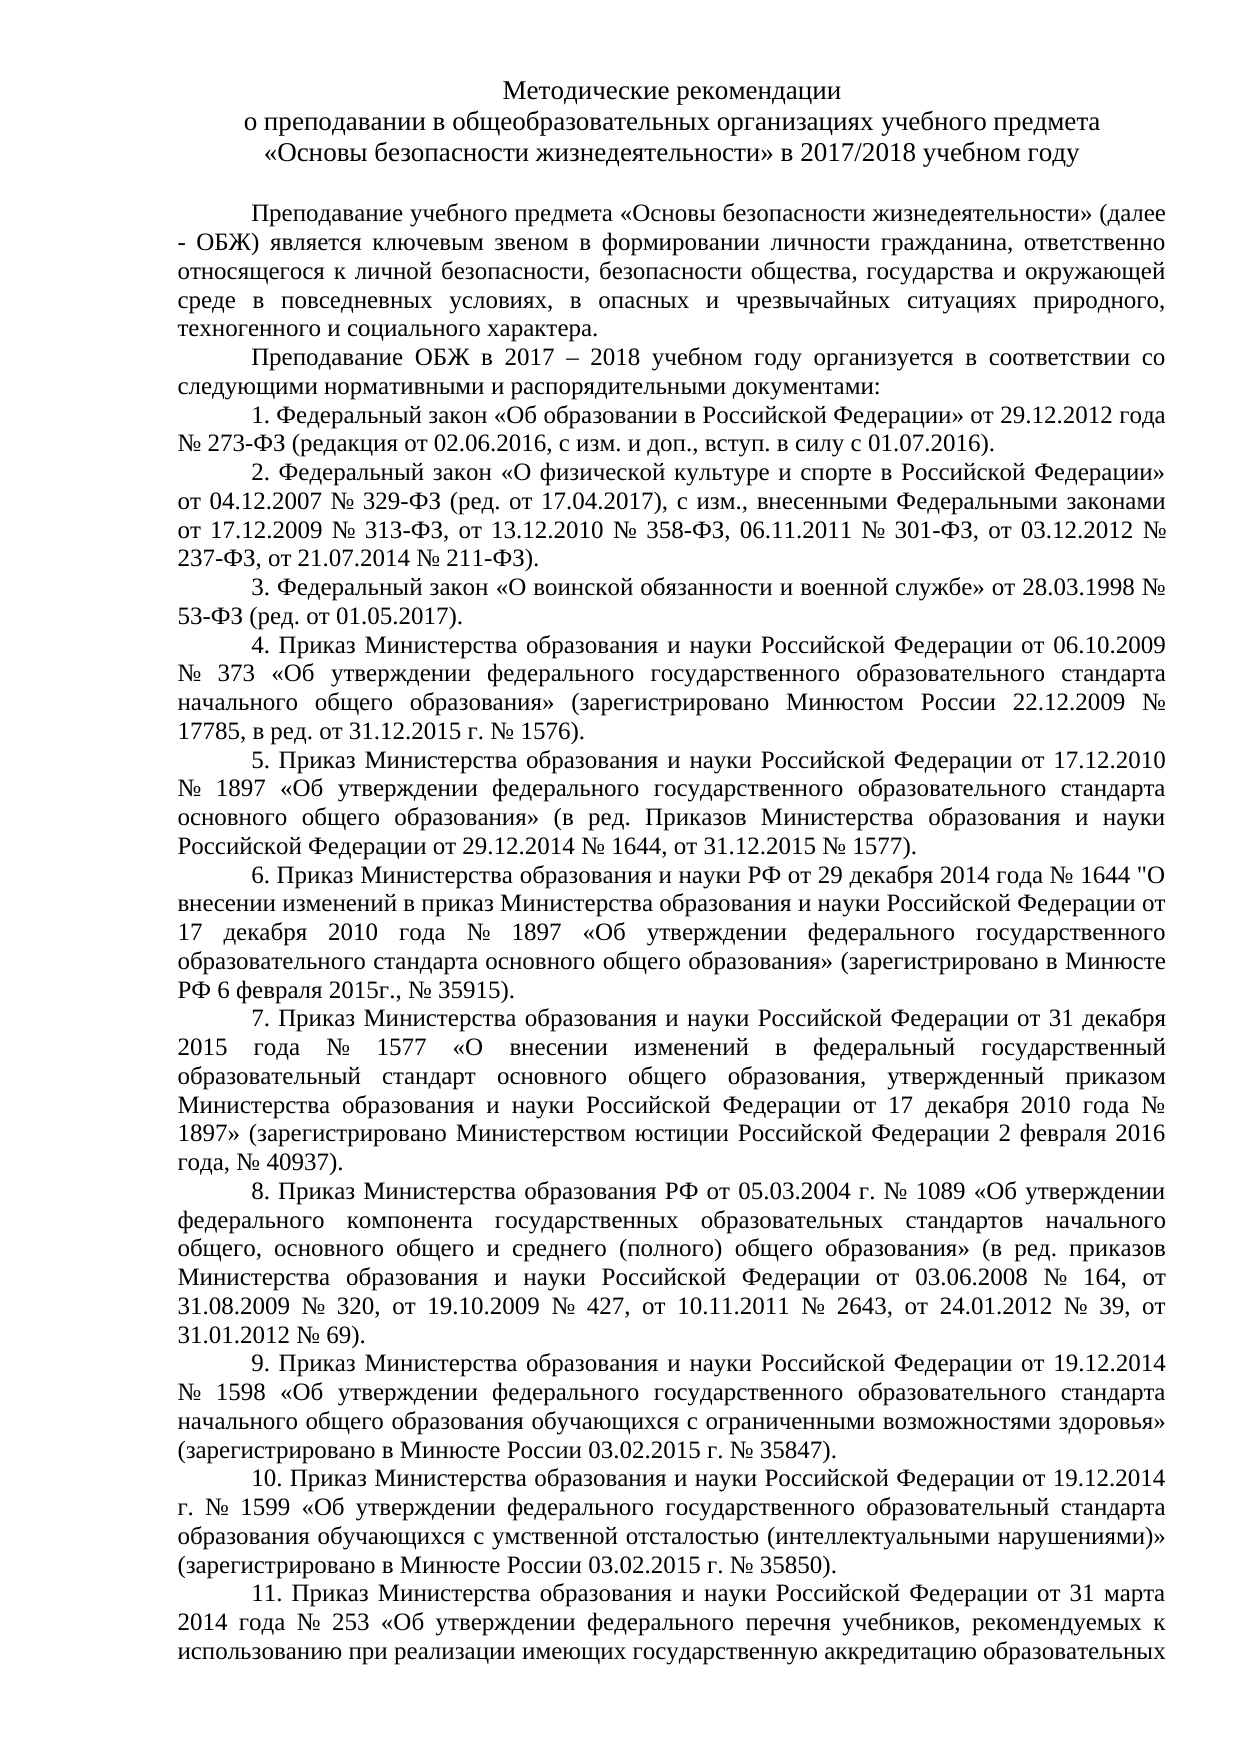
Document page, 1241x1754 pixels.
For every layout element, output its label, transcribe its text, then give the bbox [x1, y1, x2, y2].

text «Основы безопасности жизнедеятельности» в 2017/2018 учебном году [177, 136, 1167, 167]
text Преподавание ОБЖ в 2017 – 2018 учебном году организуется в соответствии со следующими нормативными и распорядительными документами: [177, 342, 1167, 400]
text о преподавании в общеобразовательных организациях учебного предмета [177, 105, 1167, 136]
text 1. Федеральный закон «Об образовании в Российской Федерации» от 29.12.2012 года № 273-ФЗ (редакция от 02.06.2016, с изм. и доп., вступ. в силу с 01.07.2016). [177, 400, 1167, 457]
text Преподавание учебного предмета «Основы безопасности жизнедеятельности» (далее - ОБЖ) является ключевым звеном в формировании личности гражданина, ответственно относящегося к личной безопасности, безопасности общества, государства и окружающей среде в повседневных условиях, в опасных и чрезвычайных ситуациях природного, техногенного и социального характера. [177, 198, 1167, 342]
text Методические рекомендации [177, 74, 1167, 105]
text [177, 1578, 1167, 1665]
text 9. Приказ Министерства образования и науки Российской Федерации от 19.12.2014 № 1598 «Об утверждении федерального государственного образовательного стандарта начального общего образования обучающихся с ограниченными возможностями здоровья» (зарегистрировано в Минюсте России 03.02.2015 г. № 35847). [177, 1348, 1167, 1463]
text 10. Приказ Министерства образования и науки Российской Федерации от 19.12.2014 г. № 1599 «Об утверждении федерального государственного образовательный стандарта образования обучающихся с умственной отсталостью (интеллектуальными нарушениями)» (зарегистрировано в Минюсте России 03.02.2015 г. № 35850). [177, 1463, 1167, 1578]
text 6. Приказ Министерства образования и науки РФ от 29 декабря 2014 года № 1644 "О внесении изменений в приказ Министерства образования и науки Российской Федерации от 17 декабря 2010 года № 1897 «Об утверждении федерального государственного образовательного стандарта основного общего образования» (зарегистрировано в Минюсте РФ 6 февраля 2015г., № 35915). [177, 860, 1167, 1003]
text 2. Федеральный закон «О физической культуре и спорте в Российской Федерации» от 04.12.2007 № 329-ФЗ (ред. от 17.04.2017), с изм., внесенными Федеральными законами от 17.12.2009 № 313-ФЗ, от 13.12.2010 № 358-ФЗ, 06.11.2011 № 301-ФЗ, от 03.12.2012 № 237-ФЗ, от 21.07.2014 № 211-ФЗ). [177, 457, 1167, 572]
text 7. Приказ Министерства образования и науки Российской Федерации от 31 декабря 2015 года № 1577 «О внесении изменений в федеральный государственный образовательный стандарт основного общего образования, утвержденный приказом Министерства образования и науки Российской Федерации от 17 декабря 2010 года № 1897» (зарегистрировано Министерством юстиции Российской Федерации 2 февраля 2016 года, № 40937). [177, 1003, 1167, 1176]
text 5. Приказ Министерства образования и науки Российской Федерации от 17.12.2010 № 1897 «Об утверждении федерального государственного образовательного стандарта основного общего образования» (в ред. Приказов Министерства образования и науки Российской Федерации от 29.12.2014 № 1644, от 31.12.2015 № 1577). [177, 745, 1167, 860]
text 3. Федеральный закон «О воинской обязанности и военной службе» от 28.03.1998 № 53-ФЗ (ред. от 01.05.2017). [177, 572, 1167, 630]
text 4. Приказ Министерства образования и науки Российской Федерации от 06.10.2009 № 373 «Об утверждении федерального государственного образовательного стандарта начального общего образования» (зарегистрировано Минюстом России 22.12.2009 № 17785, в ред. от 31.12.2015 г. № 1576). [177, 630, 1167, 745]
text 8. Приказ Министерства образования РФ от 05.03.2004 г. № 1089 «Об утверждении федерального компонента государственных образовательных стандартов начального общего, основного общего и среднего (полного) общего образования» (в ред. приказов Министерства образования и науки Российской Федерации от 03.06.2008 № 164, от 31.08.2009 № 320, от 19.10.2009 № 427, от 10.11.2011 № 2643, от 24.01.2012 № 39, от 31.01.2012 № 69). [177, 1176, 1167, 1348]
